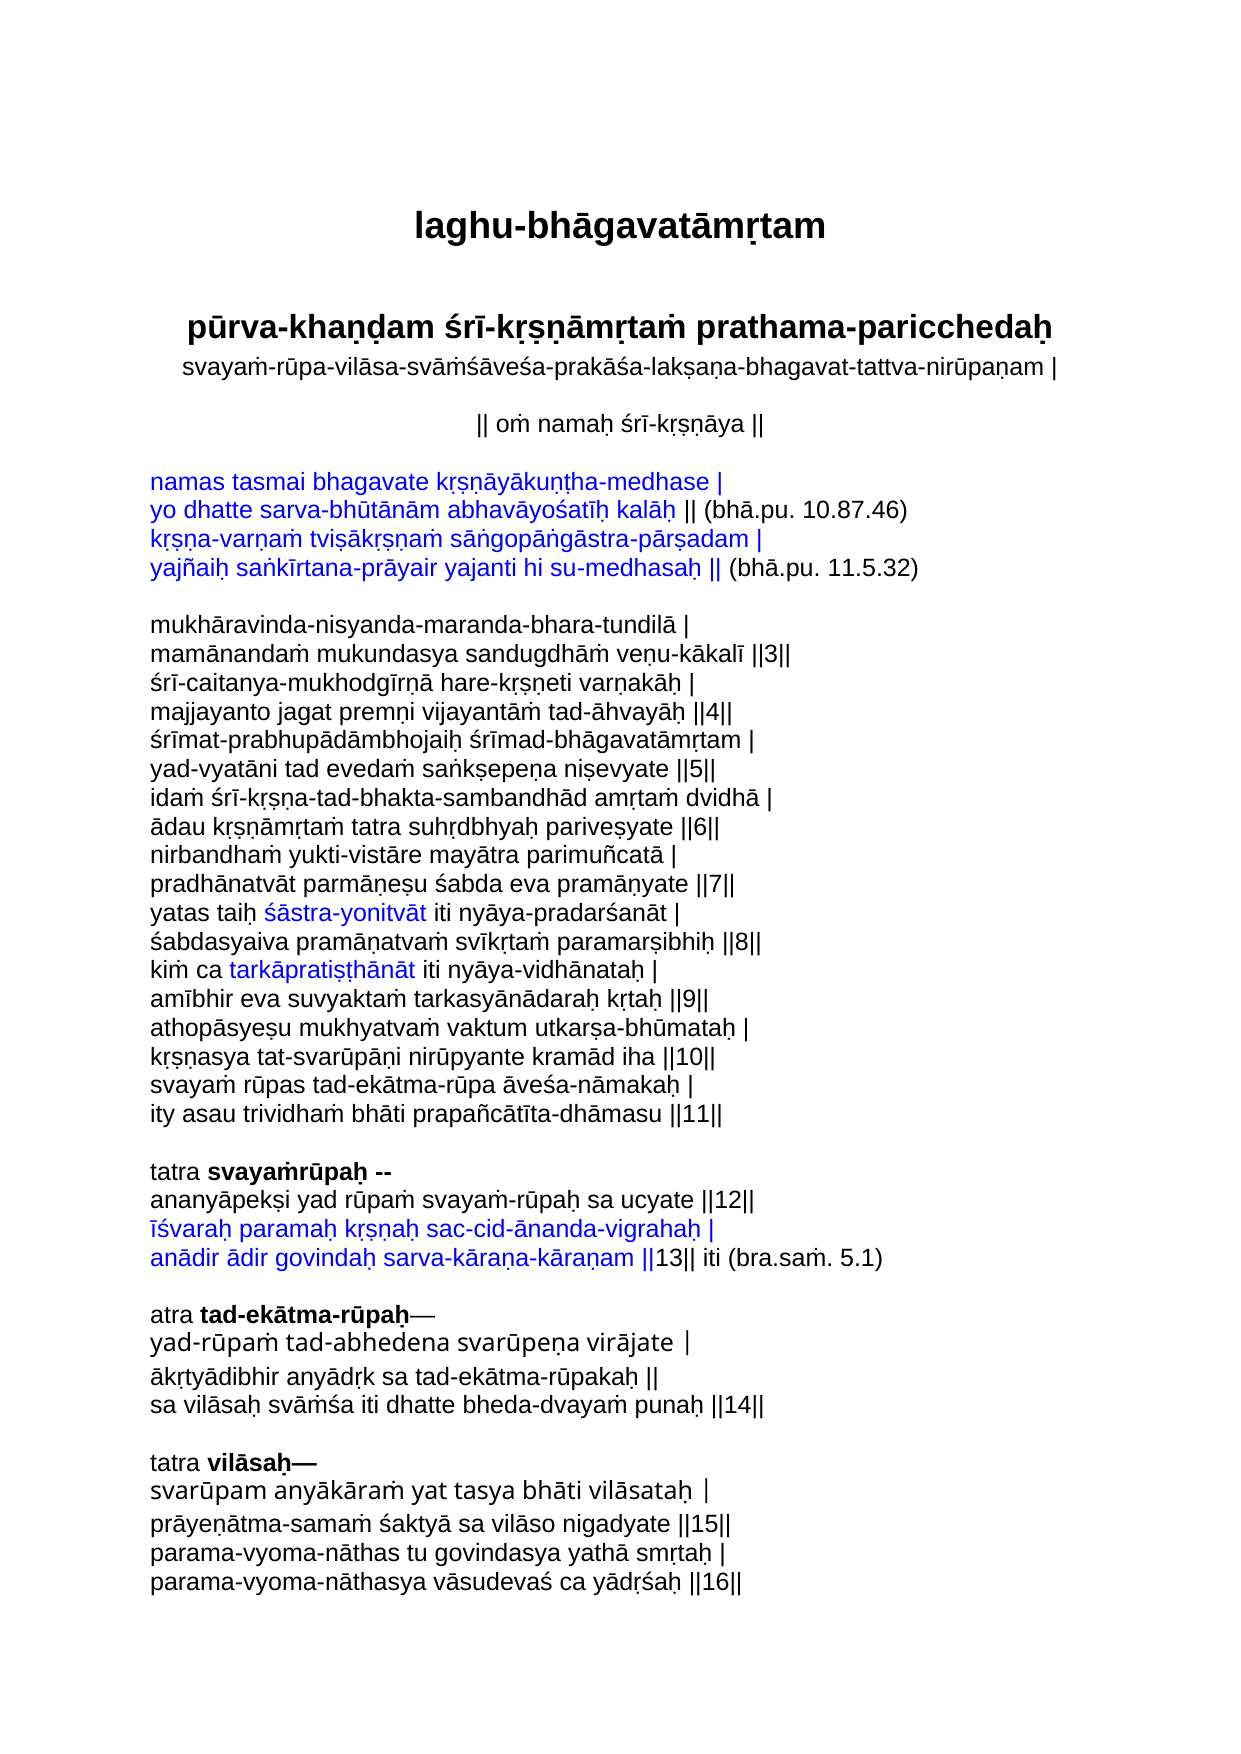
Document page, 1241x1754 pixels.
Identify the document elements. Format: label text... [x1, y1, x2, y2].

text ākṛtyādibhir anyādṛk sa tad-ekātma-rūpakaḥ || [150, 1362, 1090, 1390]
text nirbandhaṁ yukti-vistāre mayātra parimuñcatā | [150, 840, 1090, 869]
text || oṁ namaḥ śrī-kṛṣṇāya || [150, 409, 1090, 438]
text śrīmat-prabhupādāmbhojaiḥ śrīmad-bhāgavatāmṛtam | [150, 725, 1090, 754]
text mamānandaṁ mukundasya sandugdhāṁ veṇu-kākalī ||3|| [150, 639, 1090, 668]
text śrī-caitanya-mukhodgīrṇā hare-kṛṣṇeti varṇakāḥ | [150, 668, 1090, 697]
subtitle pūrva-khaṇḍam śrī-kṛṣṇāmṛtaṁ prathama-paricchedaḥ [150, 307, 1090, 345]
text yo dhatte sarva-bhūtānām abhavāyośatīḥ kalāḥ || (bhā.pu. 10.87.46) [150, 495, 1090, 524]
text yatas taiḥ śāstra-yonitvāt iti nyāya-pradarśanāt | [150, 898, 1090, 927]
text yajñaiḥ saṅkīrtana-prāyair yajanti hi su-medhasaḥ || (bhā.pu. 11.5.32) [150, 553, 1090, 582]
text idaṁ śrī-kṛṣṇa-tad-bhakta-sambandhād amṛtaṁ dvidhā | [150, 783, 1090, 812]
text svayaṁ-rūpa-vilāsa-svāṁśāveśa-prakāśa-lakṣaṇa-bhagavat-tattva-nirūpaṇam | [150, 352, 1090, 380]
text ādau kṛṣṇāmṛtaṁ tatra suhṛdbhyaḥ pariveṣyate ||6|| [150, 812, 1090, 840]
text kiṁ ca tarkāpratiṣṭhānāt iti nyāya-vidhānataḥ | [150, 955, 1090, 984]
text parama-vyoma-nāthasya vāsudevaś ca yādṛśaḥ ||16|| [150, 1567, 1090, 1596]
text kṛṣṇasya tat-svarūpāṇi nirūpyante kramād iha ||10|| [150, 1042, 1090, 1070]
text śabdasyaiva pramāṇatvaṁ svīkṛtaṁ paramarṣibhiḥ ||8|| [150, 927, 1090, 955]
text sa vilāsaḥ svāṁśa iti dhatte bheda-dvayaṁ punaḥ ||14|| [150, 1390, 1090, 1419]
text majjayanto jagat premṇi vijayantāṁ tad-āhvayāḥ ||4|| [150, 697, 1090, 725]
text amībhir eva suvyaktaṁ tarkasyānādaraḥ kṛtaḥ ||9|| [150, 984, 1090, 1013]
text yad-vyatāni tad evedaṁ saṅkṣepeṇa niṣevyate ||5|| [150, 754, 1090, 783]
text ananyāpekṣi yad rūpaṁ svayaṁ-rūpaḥ sa ucyate ||12|| [150, 1185, 1090, 1214]
text kṛṣṇa-varṇaṁ tviṣākṛṣṇaṁ sāṅgopāṅgāstra-pārṣadam | [150, 524, 1090, 553]
text tatra vilāsaḥ— [150, 1448, 1090, 1477]
subtitle laghu-bhāgavatāmṛtam [150, 204, 1090, 247]
text parama-vyoma-nāthas tu govindasya yathā smṛtaḥ | [150, 1538, 1090, 1567]
text prāyeṇātma-samaṁ śaktyā sa vilāso nigadyate ||15|| [150, 1509, 1090, 1538]
text anādir ādir govindaḥ sarva-kāraṇa-kāraṇam ||13|| iti (bra.saṁ. 5.1) [150, 1243, 1090, 1272]
text yad-rūpaṁ tad-abhedena svarūpeṇa virājate | [150, 1329, 1090, 1362]
text ity asau trividhaṁ bhāti prapañcātīta-dhāmasu ||11|| [150, 1099, 1090, 1128]
text athopāsyeṣu mukhyatvaṁ vaktum utkarṣa-bhūmataḥ | [150, 1013, 1090, 1042]
text atra tad-ekātma-rūpaḥ— [150, 1300, 1090, 1329]
text namas tasmai bhagavate kṛṣṇāyākuṇṭha-medhase | [150, 467, 1090, 495]
text svayaṁ rūpas tad-ekātma-rūpa āveśa-nāmakaḥ | [150, 1070, 1090, 1099]
text pradhānatvāt parmāṇeṣu śabda eva pramāṇyate ||7|| [150, 869, 1090, 898]
text svarūpam anyākāraṁ yat tasya bhāti vilāsataḥ | [150, 1477, 1090, 1509]
text īśvaraḥ paramaḥ kṛṣṇaḥ sac-cid-ānanda-vigrahaḥ | [150, 1214, 1090, 1243]
text mukhāravinda-nisyanda-maranda-bhara-tundilā | [150, 610, 1090, 639]
text tatra svayaṁrūpaḥ -- [150, 1157, 1090, 1185]
